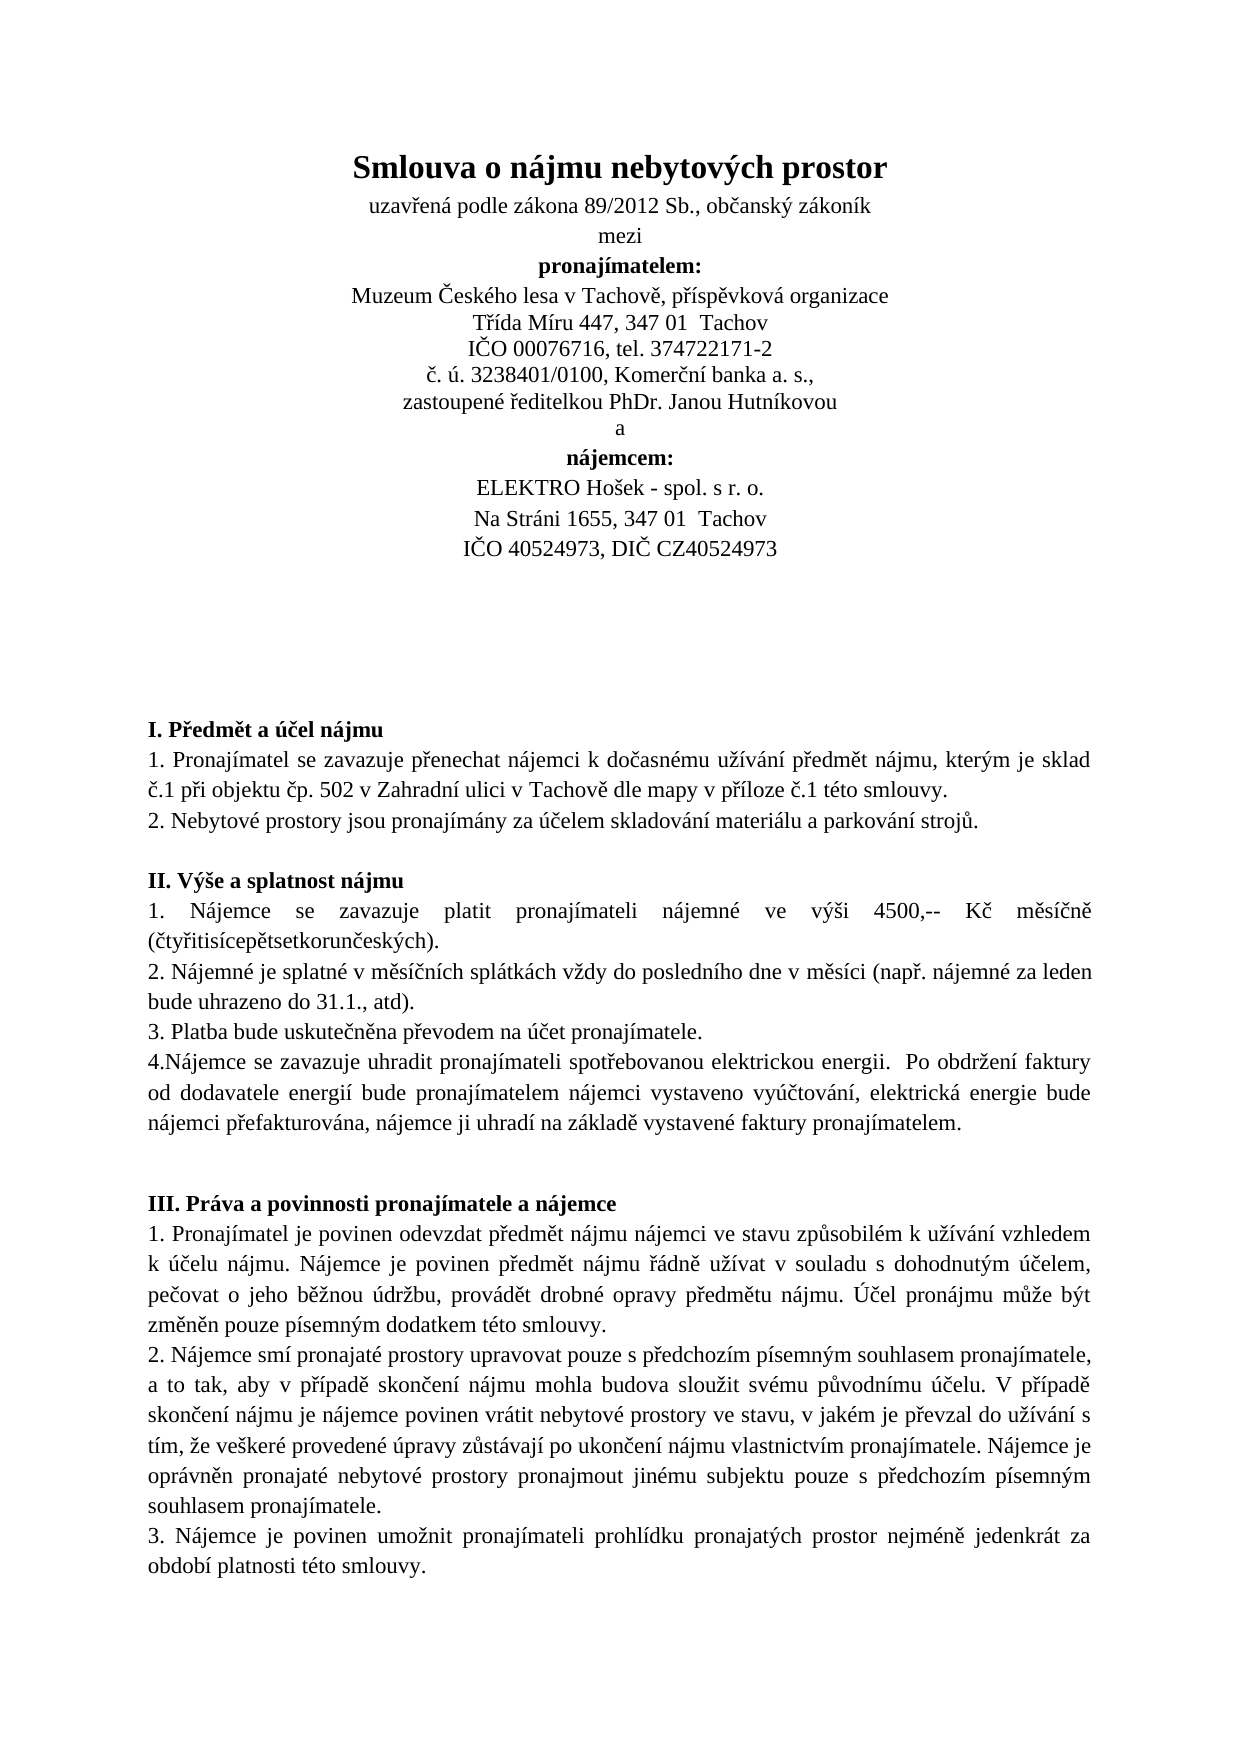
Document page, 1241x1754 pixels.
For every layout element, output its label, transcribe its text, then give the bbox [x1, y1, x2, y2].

text 1. Pronajímatel se zavazuje přenechat nájemci k dočasnému užívání předmět nájmu, kterým je sklad č.1 při objektu čp. 502 v Zahradní ulici v Tachově dle mapy v příloze č.1 této smlouvy. [148, 746, 1093, 803]
text III. Práva a povinnosti pronajímatele a nájemce [148, 1190, 1093, 1216]
text 3. Nájemce je povinen umožnit pronajímateli prohlídku pronajatých prostor nejméně jedenkrát za období platnosti této smlouvy. [148, 1522, 1093, 1579]
text a [148, 414, 1093, 440]
text 2. Nebytové prostory jsou pronajímány za účelem skladování materiálu a parkování strojů. [148, 807, 1093, 833]
text uzavřená podle zákona 89/2012 Sb., občanský zákoník [148, 192, 1093, 218]
text 1. Pronajímatel je povinen odevzdat předmět nájmu nájemci ve stavu způsobilém k užívání vzhledem k účelu nájmu. Nájemce je povinen předmět nájmu řádně užívat v souladu s dohodnutým účelem, pečovat o jeho běžnou údržbu, provádět drobné opravy předmětu nájmu. Účel pronájmu může být změněn pouze písemným dodatkem této smlouvy. [148, 1220, 1093, 1337]
text nájemcem: [148, 444, 1093, 471]
text č. ú. 3238401/0100, Komerční banka a. s., [148, 361, 1093, 388]
text 2. Nájemné je splatné v měsíčních splátkách vždy do posledního dne v měsíci (např. nájemné za leden bude uhrazeno do 31.1., atd). [148, 958, 1093, 1014]
text 4.Nájemce se zavazuje uhradit pronajímateli spotřebovanou elektrickou energii. Po obdržení faktury od dodavatele energií bude pronajímatelem nájemci vystaveno vyúčtování, elektrická energie bude nájemci přefakturována, nájemce ji uhradí na základě vystavené faktury pronajímatelem. [148, 1048, 1093, 1135]
text 2. Nájemce smí pronajaté prostory upravovat pouze s předchozím písemným souhlasem pronajímatele, a to tak, aby v případě skončení nájmu mohla budova sloužit svému původnímu účelu. V případě skončení nájmu je nájemce povinen vrátit nebytové prostory ve stavu, v jakém je převzal do užívání s tím, že veškeré provedené úpravy zůstávají po ukončení nájmu vlastnictvím pronajímatele. Nájemce je oprávněn pronajaté nebytové prostory pronajmout jinému subjektu pouze s předchozím písemným souhlasem pronajímatele. [148, 1341, 1093, 1518]
text 1. Nájemce se zavazuje platit pronajímateli nájemné ve výši 4500,-- Kč měsíčně (čtyřitisícepětsetkorunčeských). [148, 897, 1093, 954]
text IČO 00076716, tel. 374722171-2 [148, 335, 1093, 361]
text Třída Míru 447, 347 01 Tachov [148, 309, 1093, 335]
text II. Výše a splatnost nájmu [148, 867, 1093, 893]
text Smlouva o nájmu nebytových prostor [148, 148, 1093, 186]
text zastoupené ředitelkou PhDr. Janou Hutníkovou [148, 388, 1093, 414]
text 3. Platba bude uskutečněna převodem na účet pronajímatele. [148, 1018, 1093, 1044]
text Muzeum Českého lesa v Tachově, příspěvková organizace [148, 282, 1093, 309]
text ELEKTRO Hošek - spol. s r. o. [148, 474, 1093, 501]
text pronajímatelem: [148, 252, 1093, 278]
text mezi [148, 222, 1093, 248]
text I. Předmět a účel nájmu [148, 716, 1093, 742]
text IČO 40524973, DIČ CZ40524973 [148, 535, 1093, 561]
text Na Stráni 1655, 347 01 Tachov [148, 505, 1093, 531]
